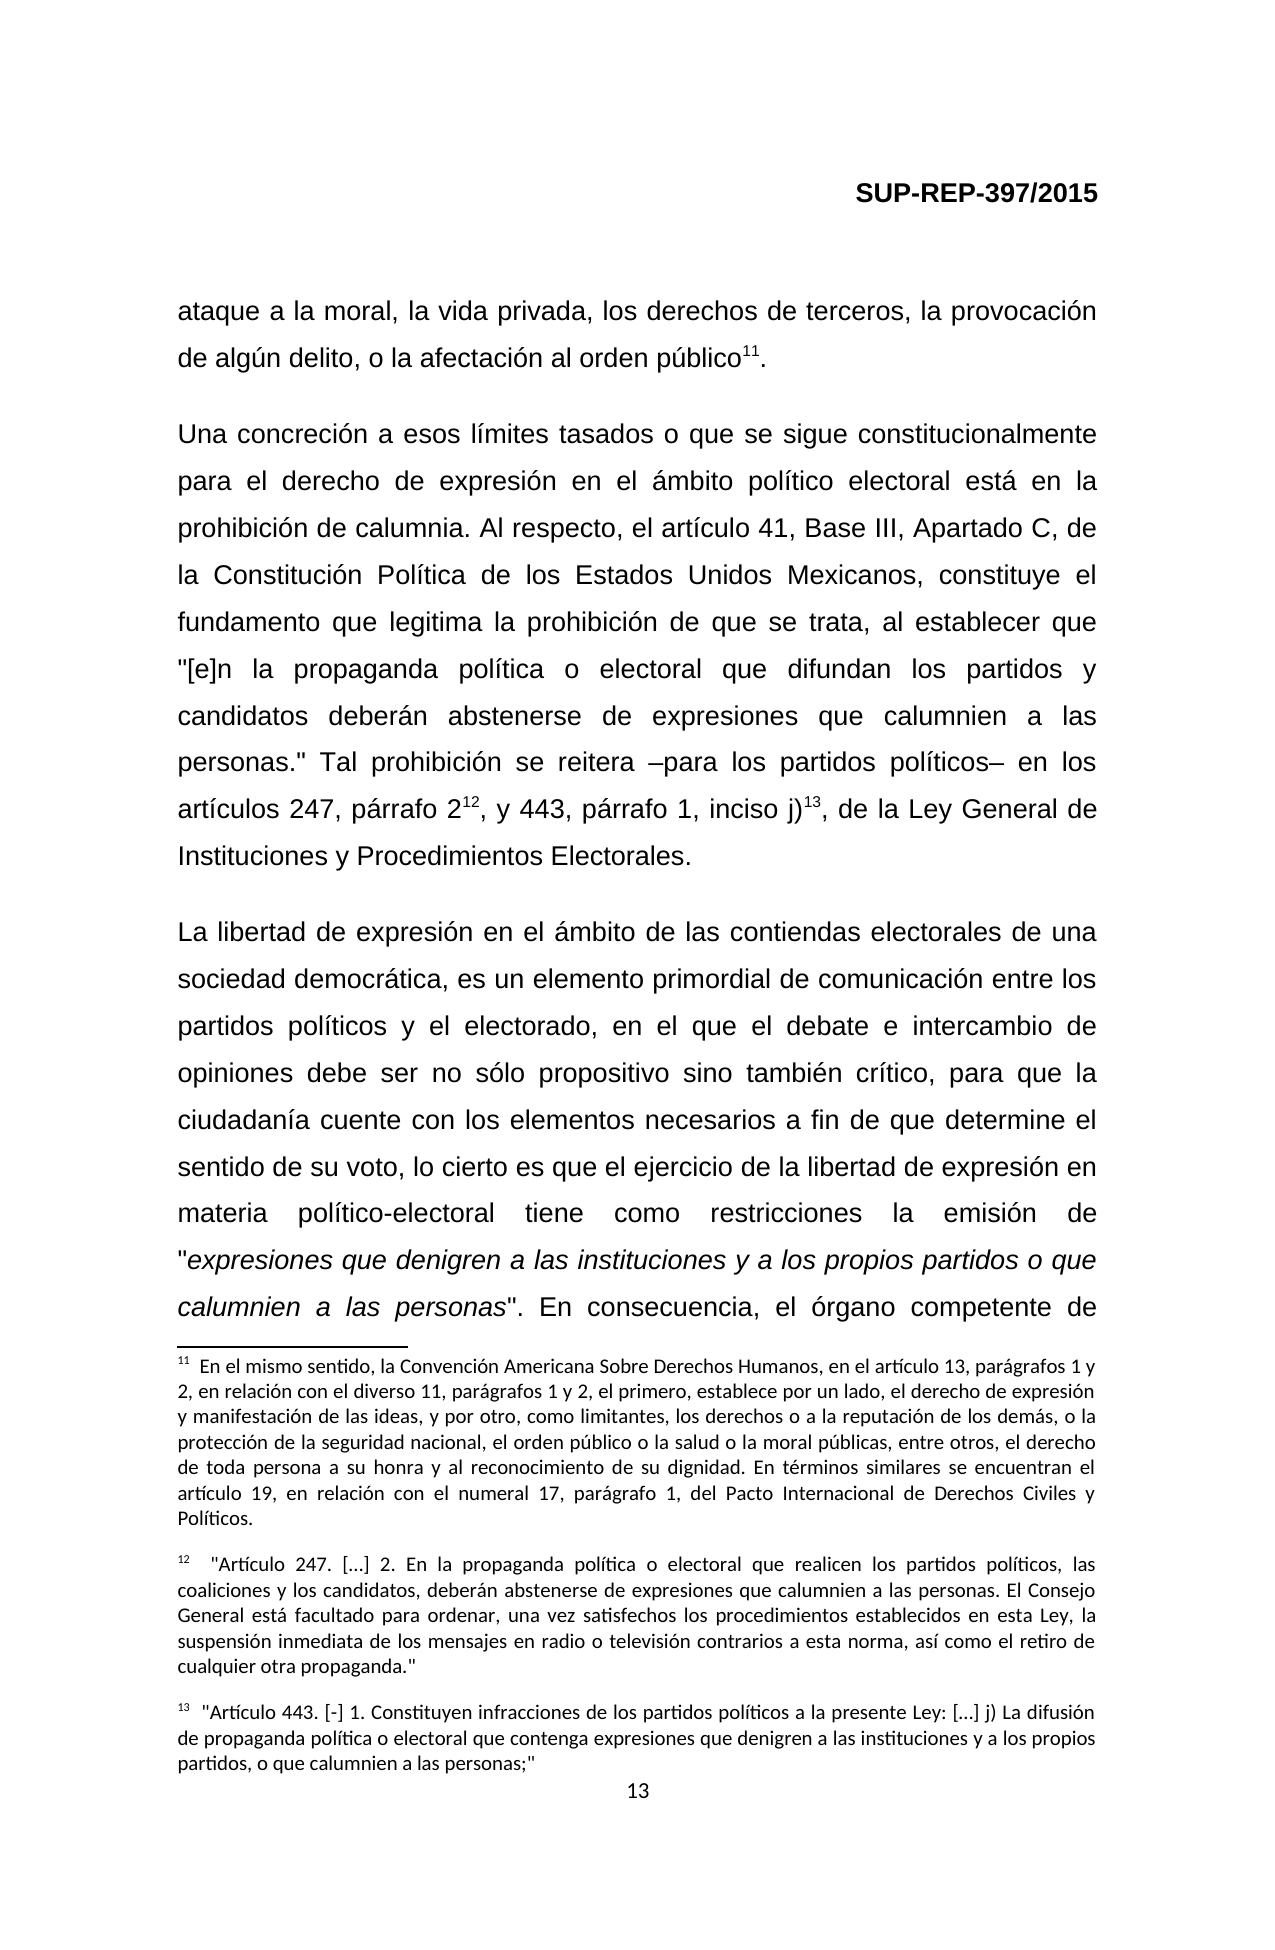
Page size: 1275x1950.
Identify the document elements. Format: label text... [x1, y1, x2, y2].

text Una concreción a esos límites tasados o que se sigue constitucionalmente para el derecho de expresión en el ámbito político electoral está en la prohibición de calumnia. Al respecto, el artículo 41, Base III, Apartado C, de la Constitución Política de los Estados Unidos Mexicanos, constituye el fundamento que legitima la prohibición de que se trata, al establecer que "[e]n la propaganda política o electoral que difundan los partidos y candidatos deberán abstenerse de expresiones que calumnien a las personas." Tal prohibición se reitera –para los partidos políticos– en los artículos 247, párrafo 2, y 443, párrafo 1, inciso j), de la Ley General de Instituciones y Procedimientos Electorales. [177, 418, 1098, 871]
text Sin embargo, al igual que el resto de derechos fundamentales, ello no implica que la libertad de expresión sea absoluta, pues, como todos los derechos, está sujeta a los límites expresos y sistemáticos que se derivan de su interacción con otros elementos del sistema jurídico, pues el propio artículo 6º constitucional establece que dicha libertad está limitada por el ataque a la moral, la vida privada, los derechos de terceros, la provocación de algún delito, o la afectación al orden público. [177, 295, 1098, 373]
text La libertad de expresión en el ámbito de las contiendas electorales de una sociedad democrática, es un elemento primordial de comunicación entre los partidos políticos y el electorado, en el que el debate e intercambio de opiniones debe ser no sólo propositivo sino también crítico, para que la ciudadanía cuente con los elementos necesarios a fin de que determine el sentido de su voto, lo cierto es que el ejercicio de la libertad de expresión en materia político-electoral tiene como restricciones la emisión de "expresiones que denigren a las instituciones y a los propios partidos o que calumnien a las personas". En consecuencia, el órgano competente de verificar el respeto a la mencionada restricción, debe ser particularmente cuidadoso en el ejercicio de esa atribución, cuando las denuncias o quejas se formulan contra propaganda política o electoral difundida por los partidos políticos, cuyo contenido se relacione con la comisión de delitos. Lo anterior, porque a diferencia de la crítica desinhibida, abierta, vigorosa que se puede dar incluso respecto al ejercicio de cargos públicos anteriores en donde el intercambio de ideas está tutelado por las disposiciones constitucionales invocadas, tratándose de la difusión de información relacionada con actividades ilícitas, ésta incrementa la posibilidad a quién la utiliza sin apoyarla en elementos de convicción suficientes, de incurrir en alguna de las restricciones previstas constitucionalmente, en atención a la carga negativa que sin una justificación racional y razonable, aquélla puede generar sobre la reputación y dignidad de las personas. [177, 916, 1098, 1322]
